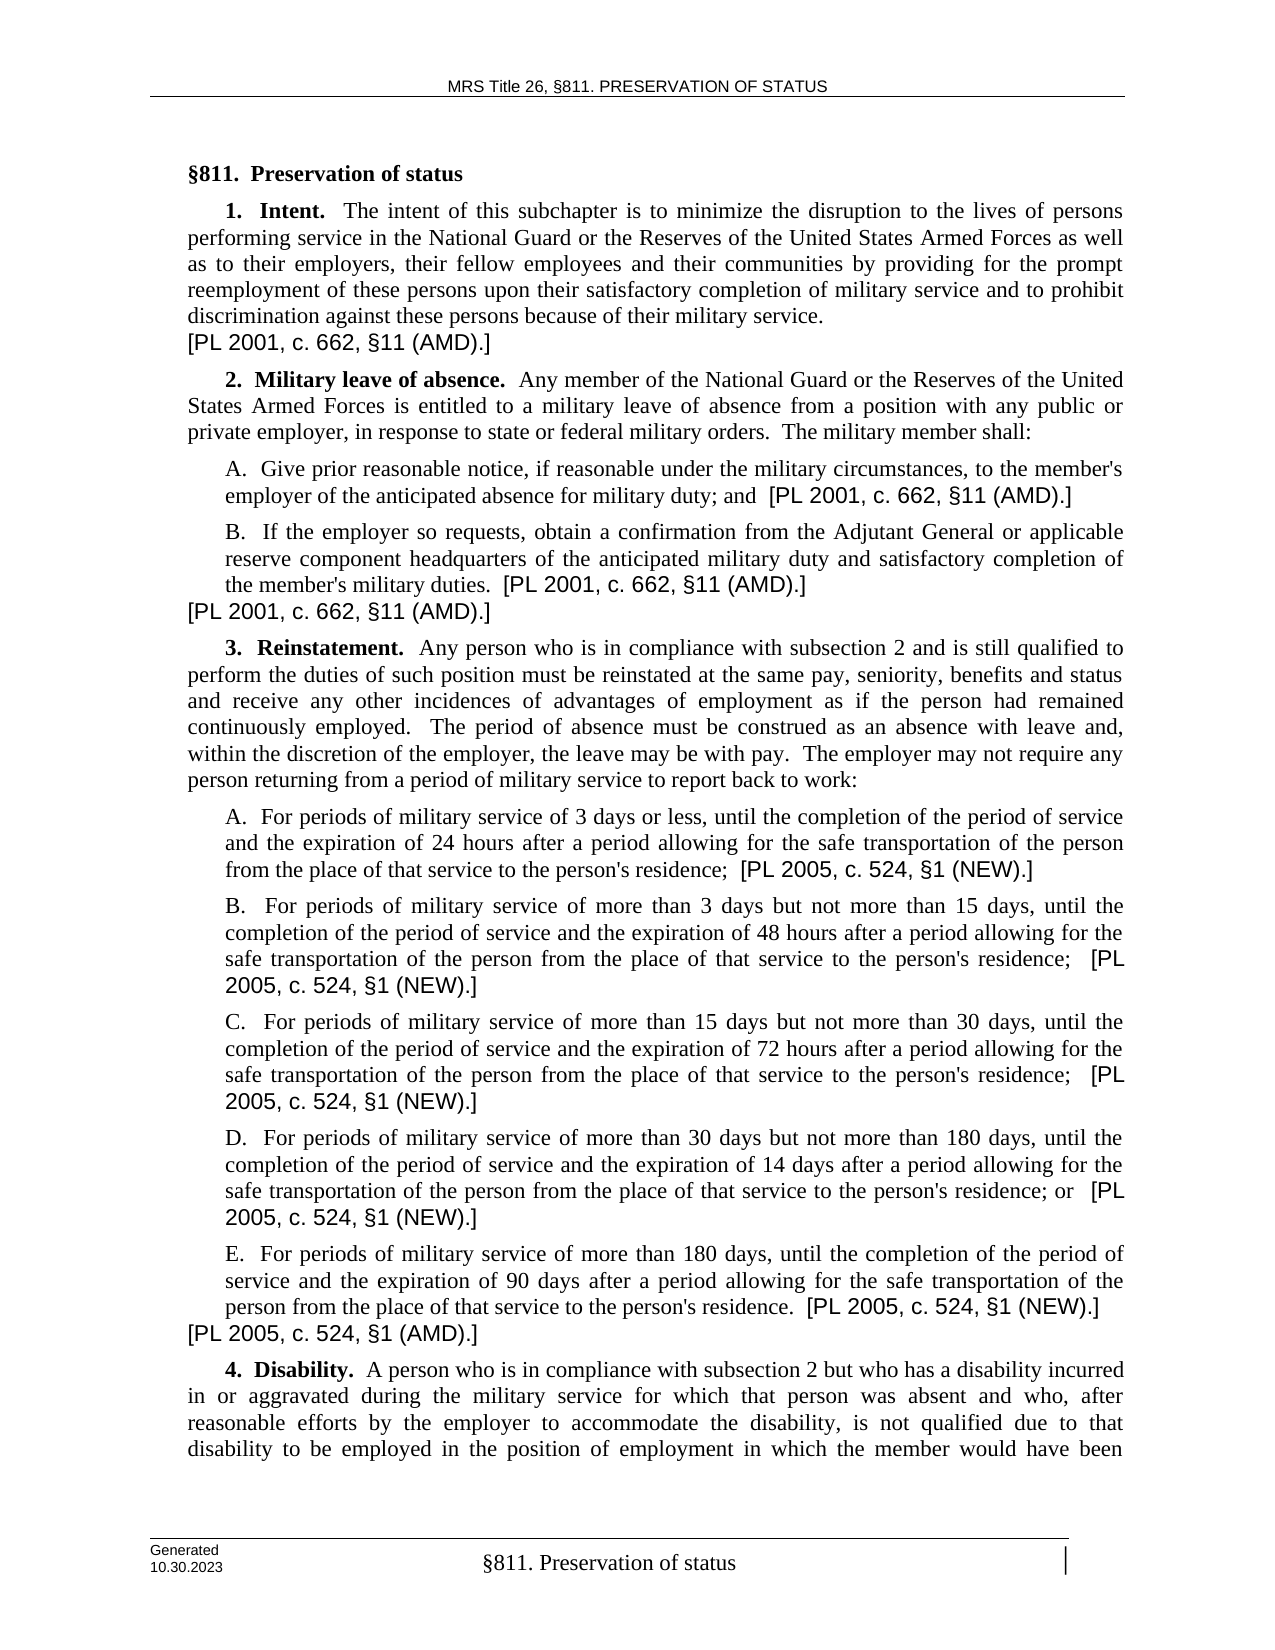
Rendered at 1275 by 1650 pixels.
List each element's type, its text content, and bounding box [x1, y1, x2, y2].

text 1. Intent. The intent of this subchapter is to minimize the disruption to the lives of persons performing service in the National Guard or the Reserves of the United States Armed Forces as well as to their employers, their fellow employees and their communities by providing for the prompt reemployment of these persons upon their satisfactory completion of military service and to prohibit discrimination against these persons because of their military service. [187, 197, 1125, 329]
text D. For periods of military service of more than 30 days but not more than 180 days, until the completion of the period of service and the expiration of 14 days after a period allowing for the safe transportation of the person from the place of that service to the person's residence; or [PL 2005, c. 524, §1 (NEW).] [225, 1124, 1125, 1230]
text A. Give prior reasonable notice, if reasonable under the military circumstances, to the member's employer of the anticipated absence for military duty; and [PL 2001, c. 662, §11 (AMD).] [225, 455, 1125, 508]
text [PL 2001, c. 662, §11 (AMD).] [187, 329, 1125, 355]
text [PL 2005, c. 524, §1 (AMD).] [187, 1319, 1125, 1346]
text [187, 1356, 1125, 1462]
text A. For periods of military service of 3 days or less, until the completion of the period of service and the expiration of 24 hours after a period allowing for the safe transportation of the person from the place of that service to the person's residence; [PL 2005, c. 524, §1 (NEW).] [225, 803, 1125, 882]
text 2. Military leave of absence. Any member of the National Guard or the Reserves of the United States Armed Forces is entitled to a military leave of absence from a position with any public or private employer, in response to state or federal military orders. The military member shall: [187, 366, 1125, 445]
text B. If the employer so requests, obtain a confirmation from the Adjutant General or applicable reserve component headquarters of the anticipated military duty and satisfactory completion of the member's military duties. [PL 2001, c. 662, §11 (AMD).] [225, 518, 1125, 598]
text §811. Preservation of status [187, 160, 1125, 187]
text B. For periods of military service of more than 3 days but not more than 15 days, until the completion of the period of service and the expiration of 48 hours after a period allowing for the safe transportation of the person from the place of that service to the person's residence; [PL 2005, c. 524, §1 (NEW).] [225, 892, 1125, 998]
text C. For periods of military service of more than 15 days but not more than 30 days, until the completion of the period of service and the expiration of 72 hours after a period allowing for the safe transportation of the person from the place of that service to the person's residence; [PL 2005, c. 524, §1 (NEW).] [225, 1008, 1125, 1114]
text [PL 2001, c. 662, §11 (AMD).] [187, 598, 1125, 624]
text 3. Reinstatement. Any person who is in compliance with subsection 2 and is still qualified to perform the duties of such position must be reinstated at the same pay, seniority, benefits and status and receive any other incidences of advantages of employment as if the person had remained continuously employed. The period of absence must be construed as an absence with leave and, within the discretion of the employer, the leave may be with pay. The employer may not require any person returning from a period of military service to report back to work: [187, 634, 1125, 792]
text E. For periods of military service of more than 180 days, until the completion of the period of service and the expiration of 90 days after a period allowing for the safe transportation of the person from the place of that service to the person's residence. [PL 2005, c. 524, §1 (NEW).] [225, 1240, 1125, 1319]
